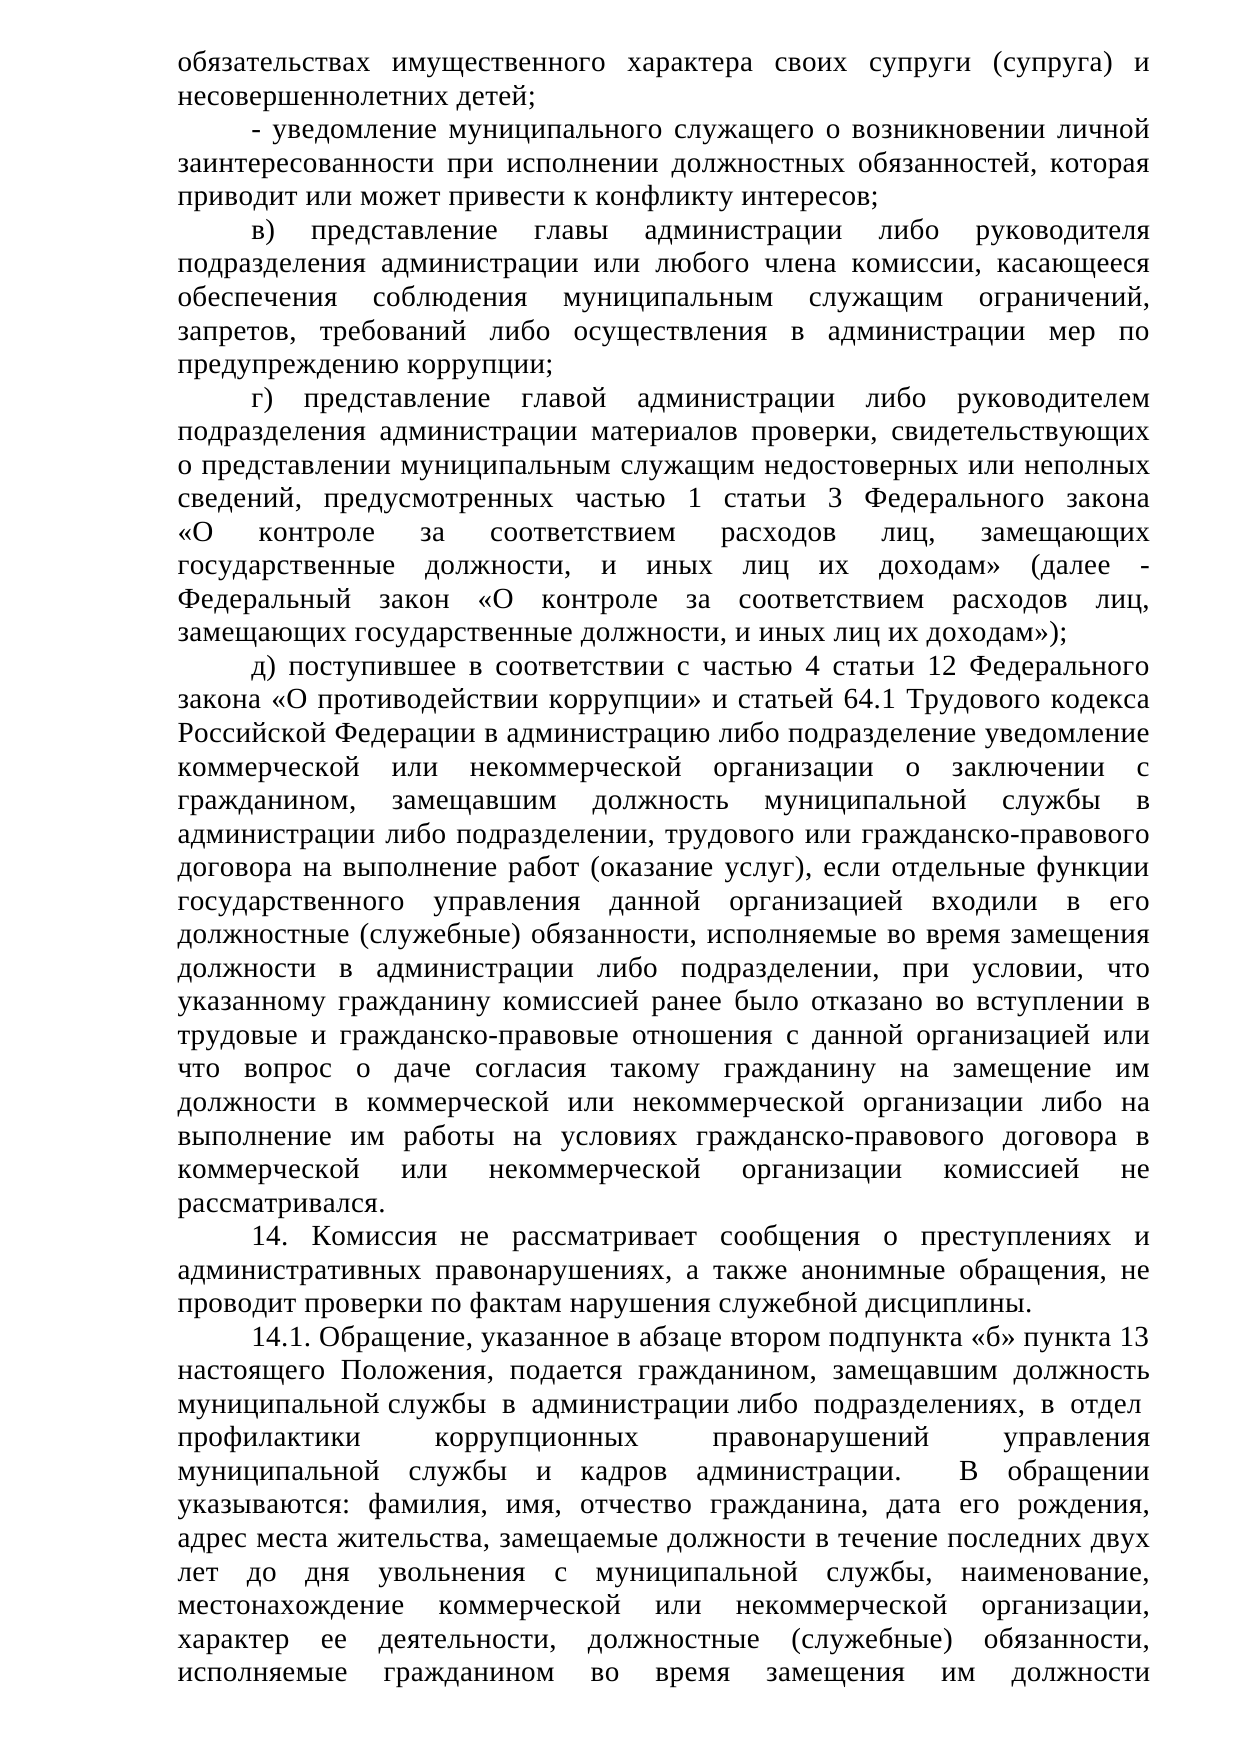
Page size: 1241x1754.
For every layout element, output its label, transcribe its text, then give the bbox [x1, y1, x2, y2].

text 14.1. Обращение, указанное в абзаце втором подпункта «б» пункта 13 настоящего Положения, подается гражданином, замещавшим должность муниципальной службы в администрации либо подразделениях, в отдел [177, 1319, 1152, 1419]
text в) представление главы администрации либо руководителя подразделения администрации или любого члена комиссии, касающееся обеспечения соблюдения муниципальным служащим ограничений, запретов, требований либо осуществления в администрации мер по предупреждению коррупции; [177, 212, 1152, 380]
text 14. Комиссия не рассматривает сообщения о преступлениях и административных правонарушениях, а также анонимные обращения, не проводит проверки по фактам нарушения служебной дисциплины. [177, 1218, 1152, 1319]
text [177, 44, 1152, 111]
text - уведомление муниципального служащего о возникновении личной заинтересованности при исполнении должностных обязанностей, которая приводит или может привести к конфликту интересов; [177, 111, 1152, 212]
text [177, 1419, 1152, 1688]
text г) представление главой администрации либо руководителем подразделения администрации материалов проверки, свидетельствующих о представлении муниципальным служащим недостоверных или неполных сведений, предусмотренных частью 1 статьи 3 Федерального закона «О контроле за соответствием расходов лиц, замещающих государственные должности, и иных лиц их доходам» (далее - Федеральный закон «О контроле за соответствием расходов лиц, замещающих государственные должности, и иных лиц их доходам»); [177, 380, 1152, 648]
text д) поступившее в соответствии с частью 4 статьи 12 Федерального закона «О противодействии коррупции» и статьей 64.1 Трудового кодекса Российской Федерации в администрацию либо подразделение уведомление коммерческой или некоммерческой организации о заключении с гражданином, замещавшим должность муниципальной службы в администрации либо подразделении, трудового или гражданско-правового договора на выполнение работ (оказание услуг), если отдельные функции государственного управления данной организацией входили в его должностные (служебные) обязанности, исполняемые во время замещения должности в администрации либо подразделении, при условии, что указанному гражданину комиссией ранее было отказано во вступлении в трудовые и гражданско-правовые отношения с данной организацией или что вопрос о даче согласия такому гражданину на замещение им должности в коммерческой или некоммерческой организации либо на выполнение им работы на условиях гражданско-правового договора в коммерческой или некоммерческой организации комиссией не рассматривался. [177, 648, 1152, 1218]
